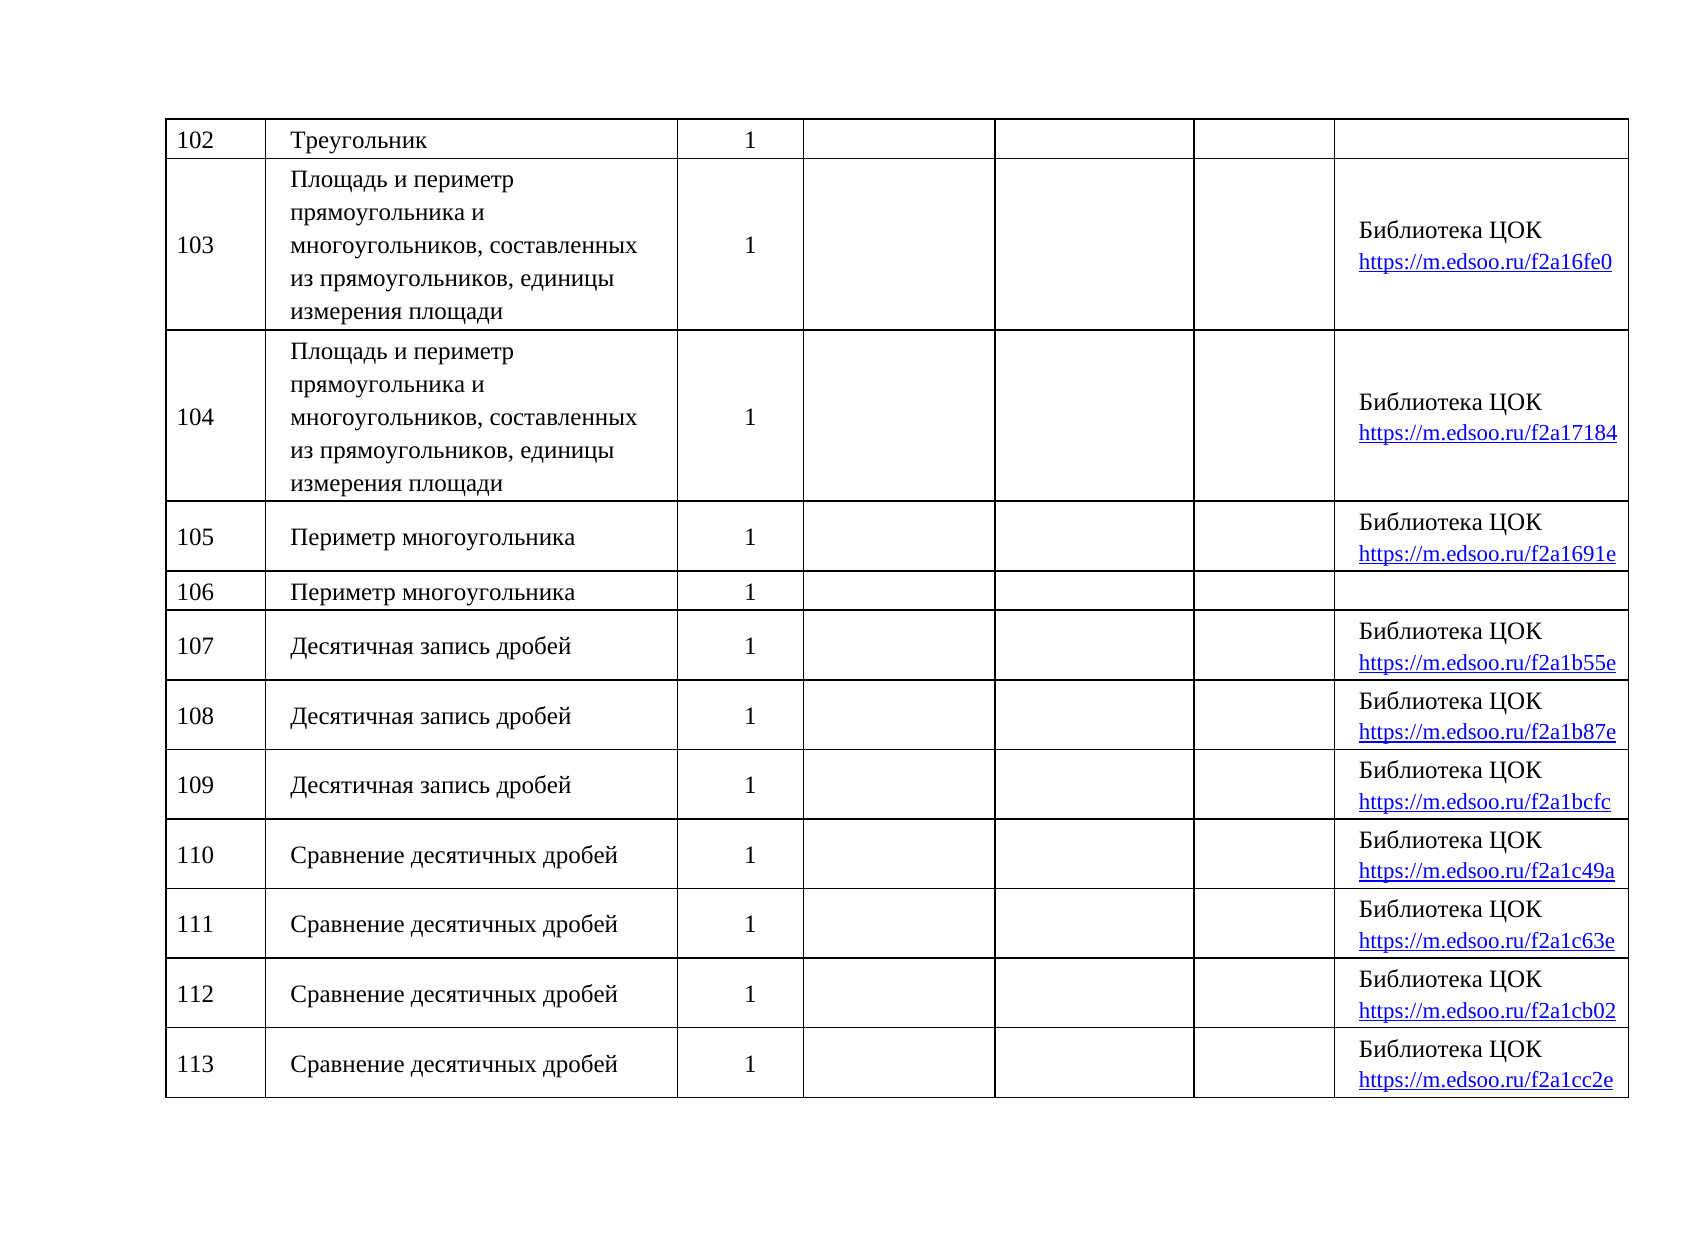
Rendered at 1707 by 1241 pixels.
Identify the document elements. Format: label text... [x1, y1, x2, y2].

table_cell [804, 611, 994, 679]
table_cell Площадь и периметр прямоугольника и многоугольников, составленных из прямоугольников, единицы измерения площади [266, 331, 677, 500]
table_cell 113 [167, 1028, 265, 1096]
table_cell 1 [678, 959, 803, 1027]
table_cell Библиотека ЦОК https://m.edsoo.ru/f2a1b87e [1335, 681, 1628, 748]
table_cell [804, 502, 994, 570]
table_cell Библиотека ЦОК https://m.edsoo.ru/f2a1c63e [1335, 889, 1628, 957]
table_cell [804, 959, 994, 1027]
table_cell Сравнение десятичных дробей [266, 959, 677, 1027]
table_cell [1195, 959, 1334, 1027]
table_cell Библиотека ЦОК https://m.edsoo.ru/f2a16fe0 [1335, 159, 1628, 329]
table_cell [804, 331, 994, 500]
table_cell Сравнение десятичных дробей [266, 820, 677, 888]
table_cell Десятичная запись дробей [266, 750, 677, 818]
table_cell [996, 502, 1193, 570]
table_cell [1195, 750, 1334, 818]
table_cell [996, 331, 1193, 500]
table_cell 1 [678, 611, 803, 679]
table_cell 109 [167, 750, 265, 818]
table_cell [1195, 120, 1334, 157]
table_cell [1195, 502, 1334, 570]
table_cell Библиотека ЦОК https://m.edsoo.ru/f2a1cb02 [1335, 959, 1628, 1027]
table_cell Библиотека ЦОК https://m.edsoo.ru/f2a1691e [1335, 502, 1628, 570]
table_cell [804, 750, 994, 818]
table_cell [804, 120, 994, 157]
table_cell [996, 159, 1193, 329]
table_cell 106 [167, 572, 265, 609]
table_cell Треугольник [266, 120, 677, 157]
table_cell 107 [167, 611, 265, 679]
table_cell Десятичная запись дробей [266, 681, 677, 748]
table_cell [804, 572, 994, 609]
table_cell [1335, 120, 1628, 157]
table_cell 1 [678, 572, 803, 609]
table_cell Библиотека ЦОК https://m.edsoo.ru/f2a17184 [1335, 331, 1628, 500]
table_cell Библиотека ЦОК https://m.edsoo.ru/f2a1cc2e [1335, 1028, 1628, 1096]
table_cell 1 [678, 159, 803, 329]
table_cell [1335, 572, 1628, 609]
table_cell 1 [678, 120, 803, 157]
table_cell [1195, 611, 1334, 679]
table_cell [996, 572, 1193, 609]
table_cell [996, 820, 1193, 888]
table_cell [996, 1028, 1193, 1096]
table_cell [804, 681, 994, 748]
table_cell 110 [167, 820, 265, 888]
table_cell [996, 611, 1193, 679]
table_cell 1 [678, 681, 803, 748]
table_cell [1195, 572, 1334, 609]
table_cell Библиотека ЦОК https://m.edsoo.ru/f2a1b55e [1335, 611, 1628, 679]
table_cell Сравнение десятичных дробей [266, 889, 677, 957]
table_cell 111 [167, 889, 265, 957]
table_cell [996, 120, 1193, 157]
table_cell 1 [678, 331, 803, 500]
table_cell Периметр многоугольника [266, 572, 677, 609]
table_cell [804, 820, 994, 888]
table_cell 1 [678, 750, 803, 818]
table_cell Периметр многоугольника [266, 502, 677, 570]
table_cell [266, 1028, 677, 1096]
table_cell [996, 681, 1193, 748]
table_cell 1 [678, 1028, 803, 1096]
table_cell [1195, 331, 1334, 500]
table_cell Библиотека ЦОК https://m.edsoo.ru/f2a1c49a [1335, 820, 1628, 888]
table_cell 1 [678, 889, 803, 957]
table_cell 112 [167, 959, 265, 1027]
table_cell [1195, 820, 1334, 888]
table_cell 1 [678, 502, 803, 570]
table_cell [996, 889, 1193, 957]
table_cell [1195, 1028, 1334, 1096]
table_cell Библиотека ЦОК https://m.edsoo.ru/f2a1bcfc [1335, 750, 1628, 818]
table_cell [1195, 159, 1334, 329]
table_cell 105 [167, 502, 265, 570]
table_cell Десятичная запись дробей [266, 611, 677, 679]
table_cell [1195, 889, 1334, 957]
table_cell [804, 889, 994, 957]
table_cell 102 [167, 120, 265, 157]
table_cell [996, 959, 1193, 1027]
table_cell [996, 750, 1193, 818]
table_cell Площадь и периметр прямоугольника и многоугольников, составленных из прямоугольников, единицы измерения площади [266, 159, 677, 329]
table_cell 108 [167, 681, 265, 748]
table_cell [804, 159, 994, 329]
table_cell [804, 1028, 994, 1096]
table_cell [1195, 681, 1334, 748]
table_cell 103 [167, 159, 265, 329]
table_cell 104 [167, 331, 265, 500]
table_cell 1 [678, 820, 803, 888]
